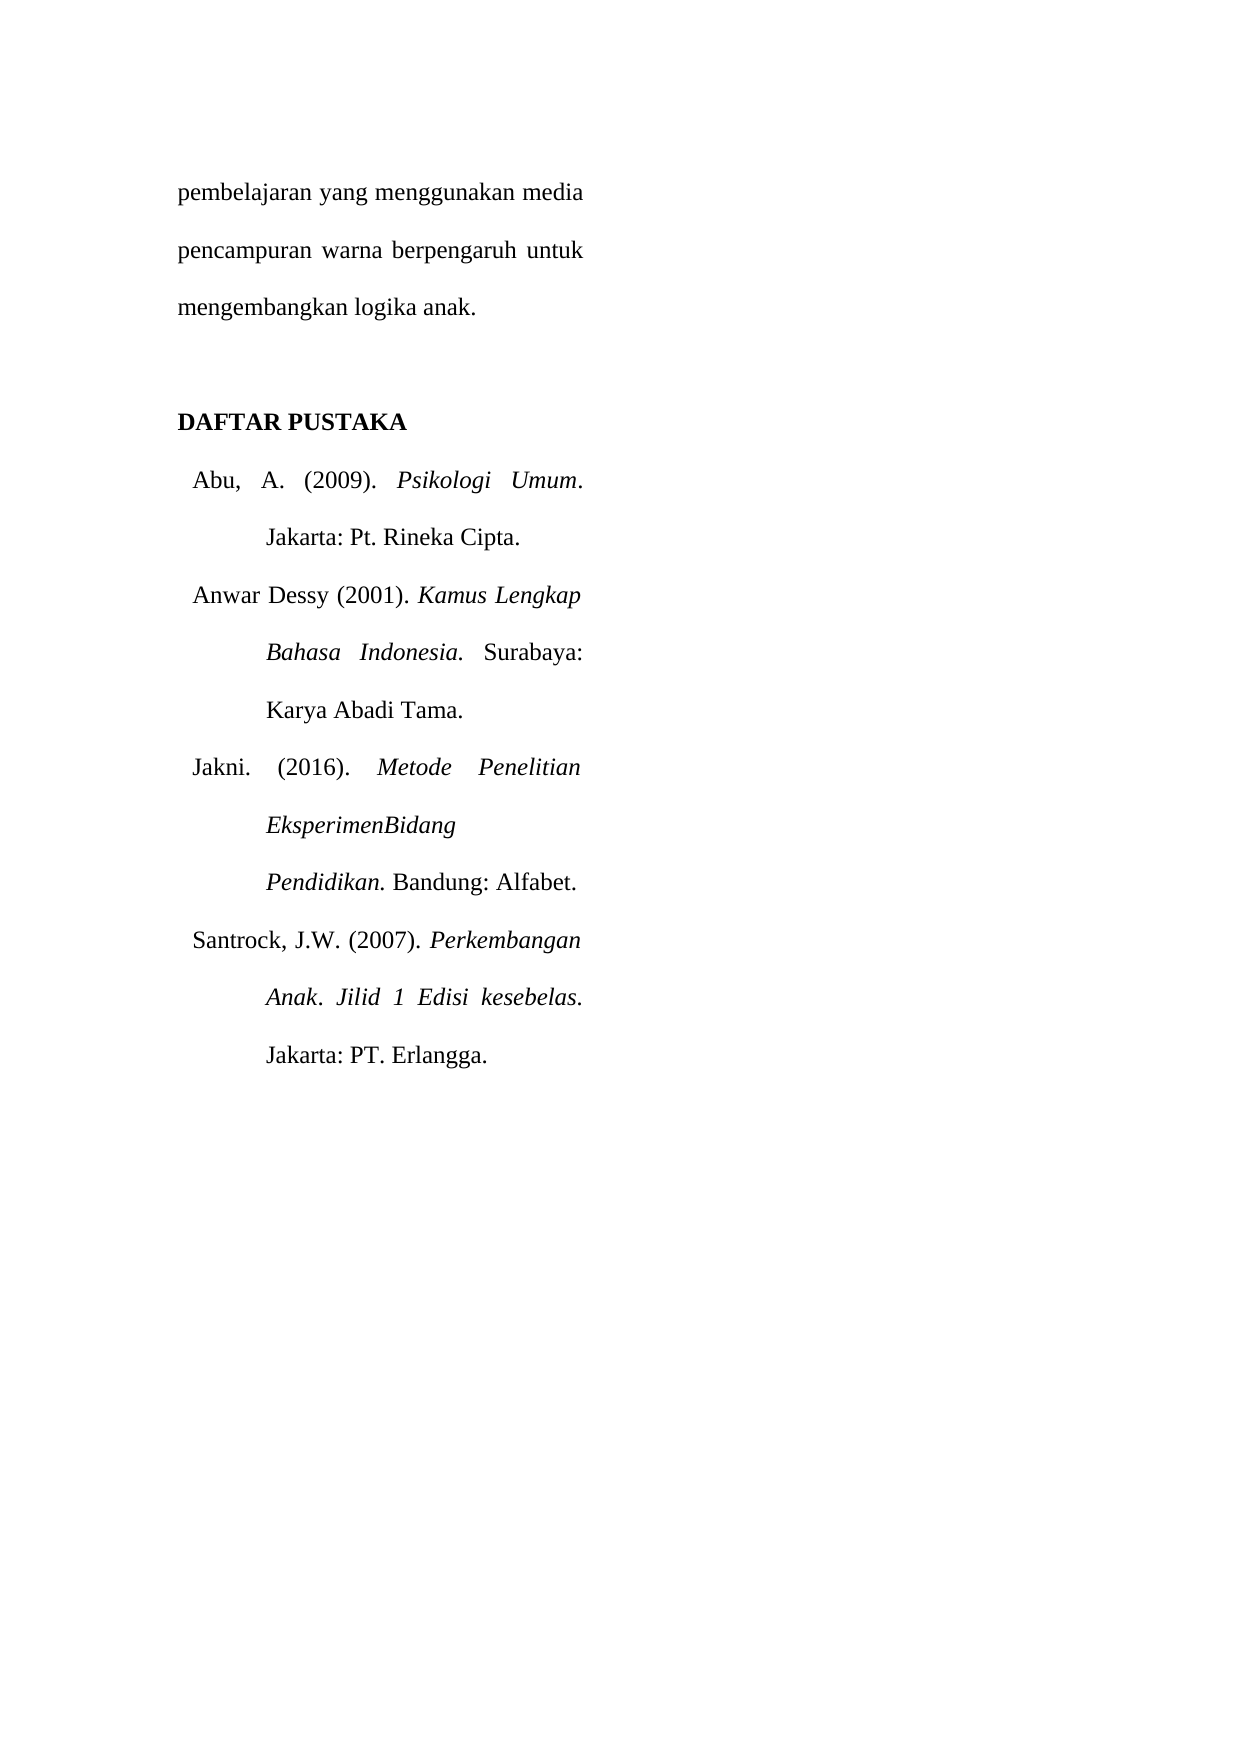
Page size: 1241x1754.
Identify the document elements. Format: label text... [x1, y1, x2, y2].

text DAFTAR PUSTAKA [177, 407, 583, 436]
text Santrock, J.W. (2007). Perkembangan Anak. Jilid 1 Edisi kesebelas. Jakarta: PT. Erlangga. [192, 925, 583, 1068]
text Anwar Dessy (2001). Kamus Lengkap Bahasa Indonesia. Surabaya: Karya Abadi Tama. [192, 580, 583, 723]
text Abu, A. (2009). Psikologi Umum. Jakarta: Pt. Rineka Cipta. [192, 465, 583, 551]
text Jakni. (2016). Metode Penelitian EksperimenBidang Pendidikan. Bandung: Alfabet. [192, 752, 583, 896]
